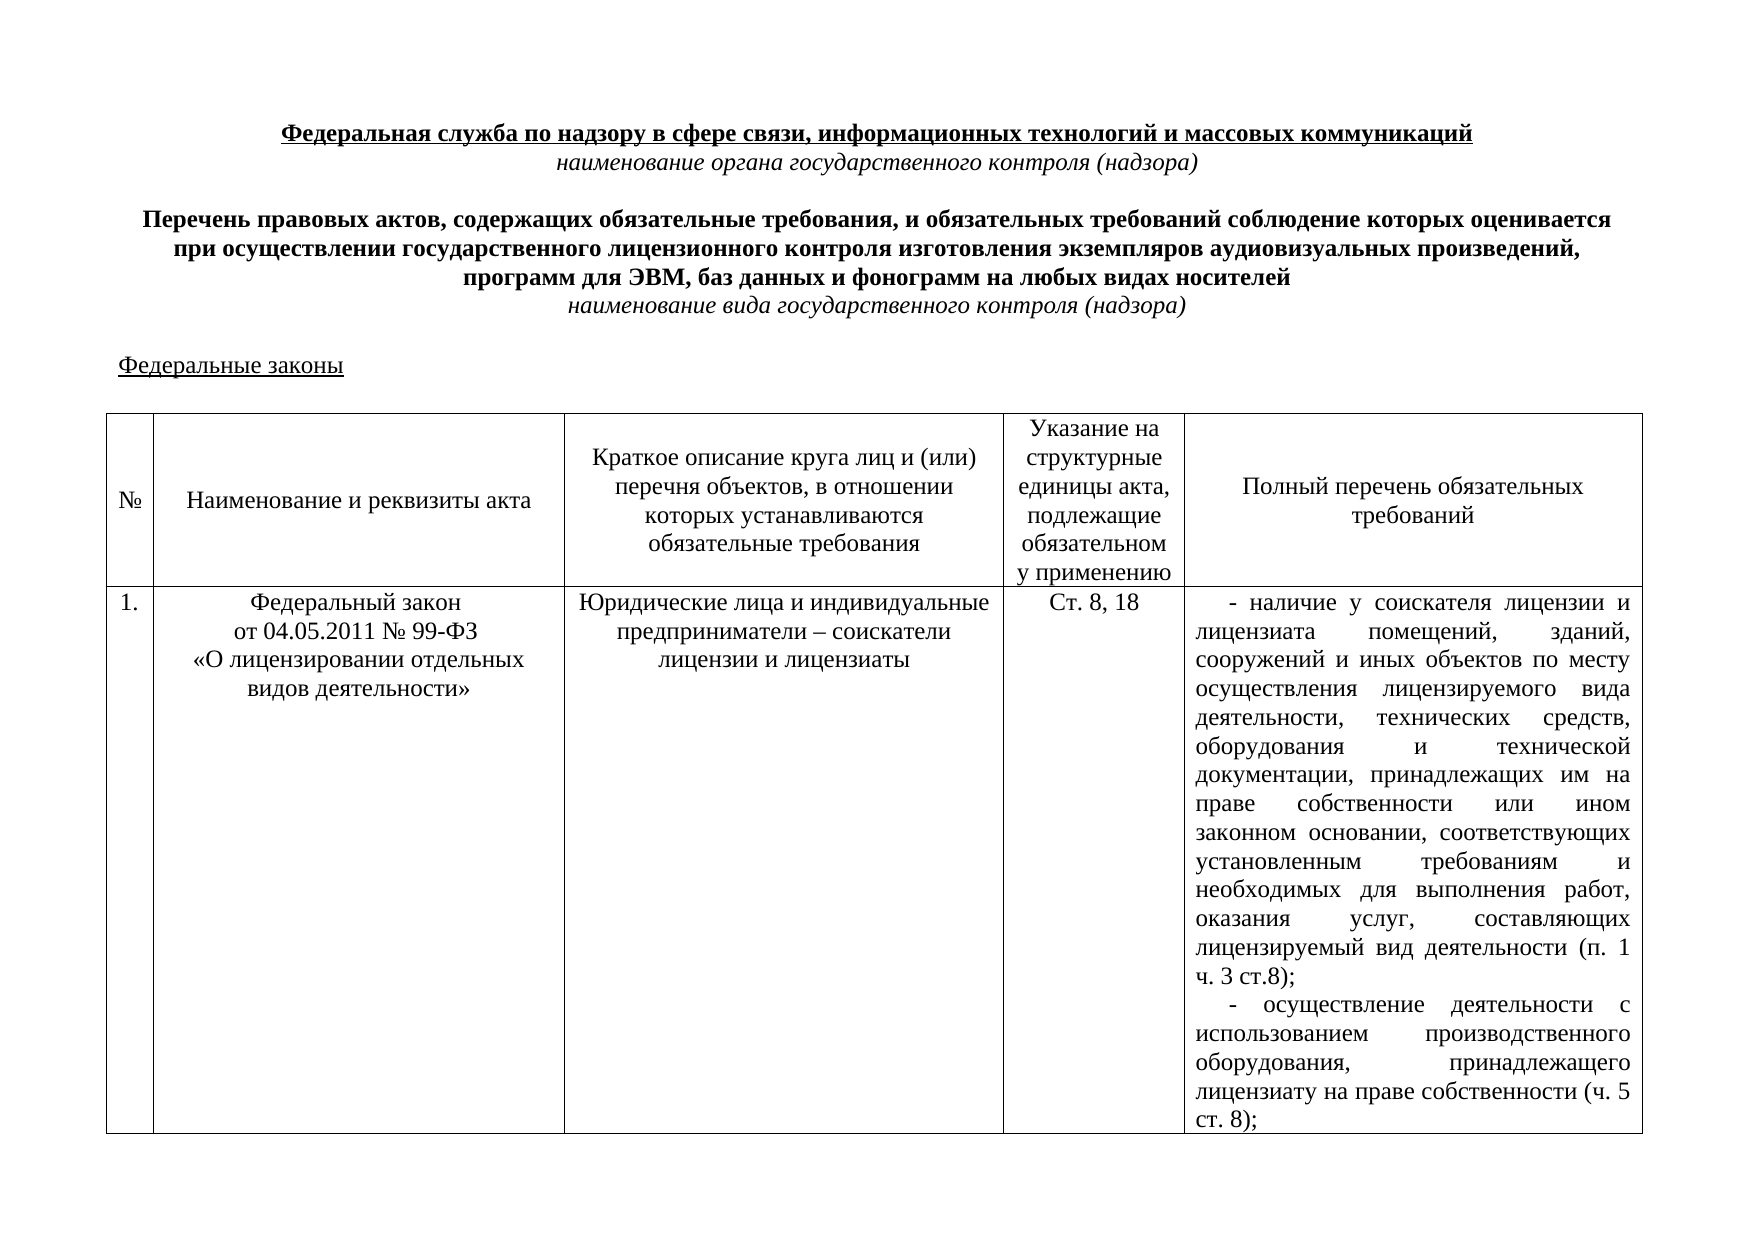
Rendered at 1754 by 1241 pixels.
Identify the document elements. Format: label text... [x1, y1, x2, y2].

table_header № [107, 414, 153, 586]
table_header Указание на структурные единицы акта, подлежащие обязательному применению [1004, 414, 1184, 586]
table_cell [565, 587, 1003, 1133]
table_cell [1185, 587, 1642, 1133]
table_header Полный перечень обязательных требований [1185, 414, 1642, 586]
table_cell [154, 587, 564, 1133]
table_cell Ст. 8, 18 [1004, 587, 1184, 1133]
text наименование органа государственного контроля (надзора) [118, 147, 1636, 176]
text наименование вида государственного контроля (надзора) [118, 291, 1636, 319]
table_cell 1. [107, 587, 153, 1133]
text Перечень правовых актов, содержащих обязательные требования, и обязательных требований соблюдение которых оценивается при осуществлении государственного лицензионного контроля изготовления экземпляров аудиовизуальных произведений, программ для ЭВМ, баз данных и фонограмм на любых видах носителей [118, 204, 1636, 291]
text Федеральные законы [118, 350, 1636, 379]
text Федеральная служба по надзору в сфере связи, информационных технологий и массовых коммуникаций [118, 118, 1636, 147]
table_header Наименование и реквизиты акта [154, 414, 564, 586]
table_header Краткое описание круга лиц и (или) перечня объектов, в отношении которых устанавливаются обязательные требования [565, 414, 1003, 586]
